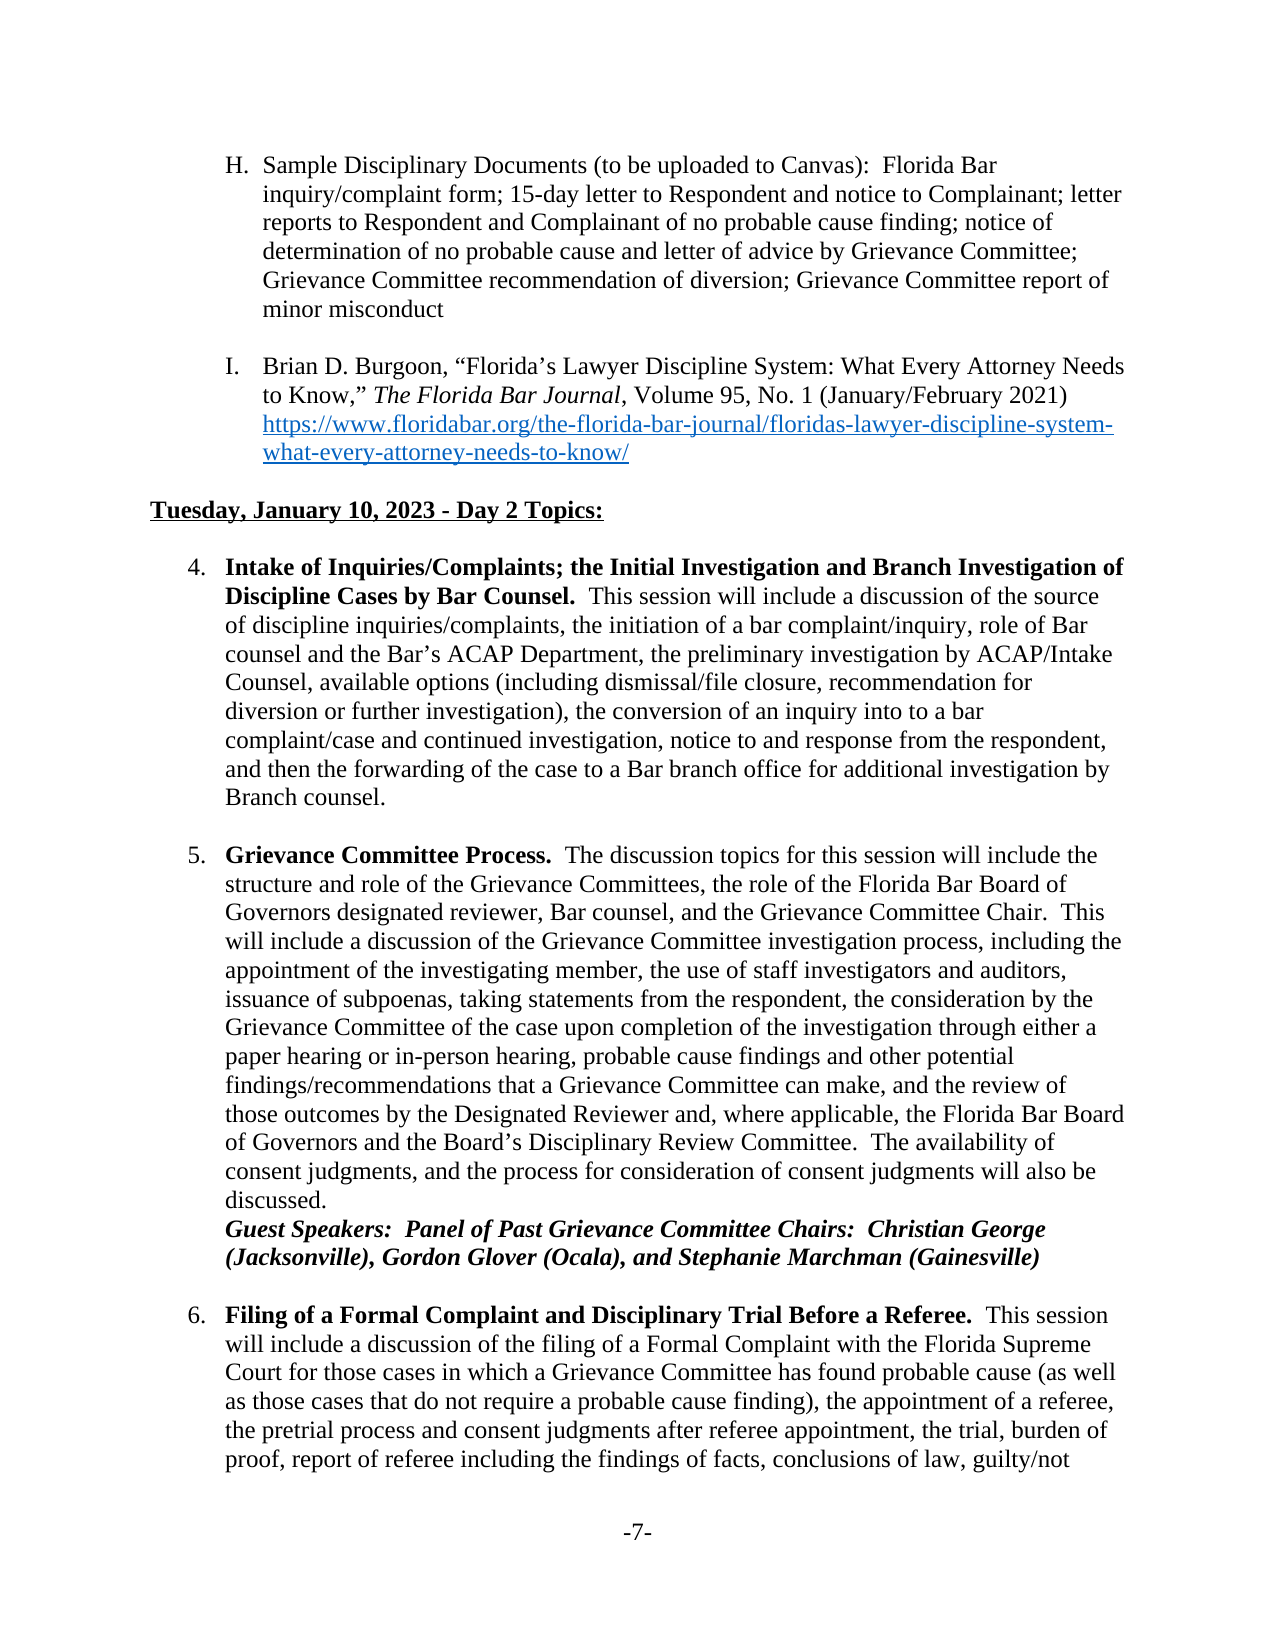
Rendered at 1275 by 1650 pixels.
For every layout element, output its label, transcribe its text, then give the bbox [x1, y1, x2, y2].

text Guest Speakers: Panel of Past Grievance Committee Chairs: Christian George (Jacksonville), Gordon Glover (Ocala), and Stephanie Marchman (Gainesville) [225, 1214, 1125, 1271]
list Grievance Committee Process. The discussion topics for this session will include the structure and role of the Grievance Committees, the role of the Florida Bar Board of Governors designated reviewer, Bar counsel, and the Grievance Committee Chair. This will include a discussion of the Grievance Committee investigation process, including the appointment of the investigating member, the use of staff investigators and auditors, issuance of subpoenas, taking statements from the respondent, the consideration by the Grievance Committee of the case upon completion of the investigation through either a paper hearing or in-person hearing, probable cause findings and other potential findings/recommendations that a Grievance Committee can make, and the review of those outcomes by the Designated Reviewer and, where applicable, the Florida Bar Board of Governors and the Board’s Disciplinary Review Committee. The availability of consent judgments, and the process for consideration of consent judgments will also be discussed. [187, 840, 1125, 1214]
text Tuesday, January 10, 2023 - Day 2 Topics: [150, 495, 1125, 524]
list Intake of Inquiries/Complaints; the Initial Investigation and Branch Investigation of Discipline Cases by Bar Counsel. This session will include a discussion of the source of discipline inquiries/complaints, the initiation of a bar complaint/inquiry, role of Bar counsel and the Bar’s ACAP Department, the preliminary investigation by ACAP/Intake Counsel, available options (including dismissal/file closure, recommendation for diversion or further investigation), the conversion of an inquiry into to a bar complaint/case and continued investigation, notice to and response from the respondent, and then the forwarding of the case to a Bar branch office for additional investigation by Branch counsel. [187, 552, 1125, 811]
list Sample Disciplinary Documents (to be uploaded to Canvas): Florida Bar inquiry/complaint form; 15-day letter to Respondent and notice to Complainant; letter reports to Respondent and Complainant of no probable cause finding; notice of determination of no probable cause and letter of advice by Grievance Committee; Grievance Committee recommendation of diversion; Grievance Committee report of minor misconduct [225, 150, 1125, 322]
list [187, 1300, 1125, 1472]
list Brian D. Burgoon, “Florida’s Lawyer Discipline System: What Every Attorney Needs to Know,” The Florida Bar Journal, Volume 95, No. 1 (January/February 2021) https://www.floridabar.org/the-florida-bar-journal/floridas-lawyer-discipline-system-what-every-attorney-needs-to-know/ [225, 351, 1125, 466]
